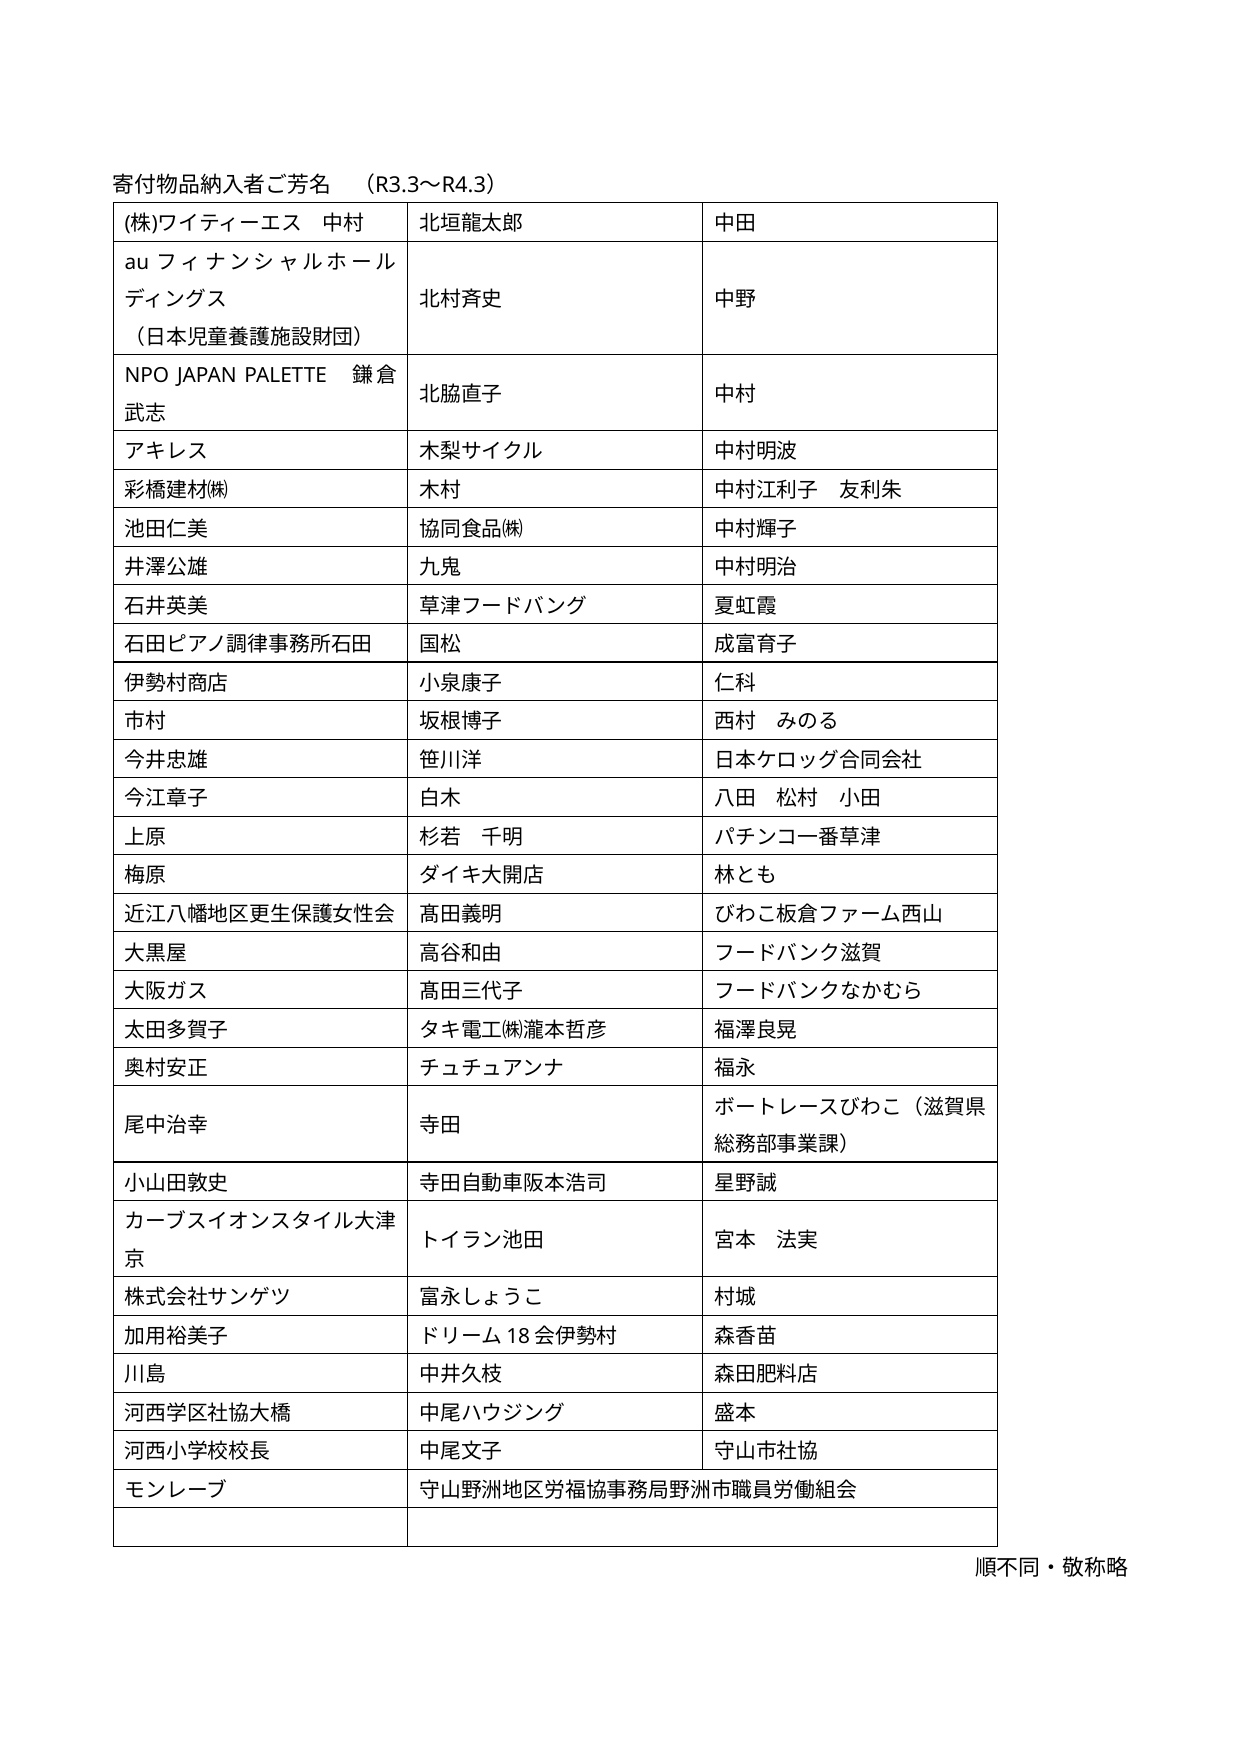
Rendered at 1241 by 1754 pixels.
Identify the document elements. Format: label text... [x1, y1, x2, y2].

table_cell 中村明波 [703, 431, 997, 469]
table_cell 奥村安正 [114, 1048, 407, 1085]
table_cell 北村斉史 [408, 242, 702, 354]
table_cell 木梨サイクル [408, 431, 702, 469]
table_cell 仁科 [703, 663, 997, 700]
table_cell 髙田義明 [408, 894, 702, 931]
table_cell 河西学区社協大橋 [114, 1393, 407, 1430]
table_cell 中村明治 [703, 547, 997, 584]
table_cell 森香苗 [703, 1316, 997, 1353]
table_cell 村城 [703, 1277, 997, 1314]
table_cell 八田 松村 小田 [703, 778, 997, 816]
table_cell 近江八幡地区更生保護女性会 [114, 894, 407, 931]
table_cell 中尾文子 [408, 1431, 702, 1469]
table_cell 中村輝子 [703, 508, 997, 546]
table_cell 坂根博子 [408, 701, 702, 738]
table_cell 杉若 千明 [408, 817, 702, 854]
table_cell 今井忠雄 [114, 740, 407, 777]
table_cell 池田仁美 [114, 508, 407, 546]
table_cell 中村 [703, 355, 997, 430]
table_cell 尾中治幸 [114, 1086, 407, 1161]
table_cell チュチュアンナ [408, 1048, 702, 1085]
table_cell 太田多賀子 [114, 1009, 407, 1047]
table_cell 上原 [114, 817, 407, 854]
table_header 中田 [703, 203, 997, 241]
table_cell 北脇直子 [408, 355, 702, 430]
table_cell 森田肥料店 [703, 1354, 997, 1392]
table_cell 盛本 [703, 1393, 997, 1430]
table_cell 井澤公雄 [114, 547, 407, 584]
table_header (株)ワイティーエス 中村 [114, 203, 407, 241]
table_cell ボートレースびわこ（滋賀県総務部事業課） [703, 1086, 997, 1161]
table_cell ダイキ大開店 [408, 855, 702, 893]
table_cell 髙田三代子 [408, 971, 702, 1008]
table_cell 株式会社サンゲツ [114, 1277, 407, 1314]
table_cell 大阪ガス [114, 971, 407, 1008]
table_cell 河西小学校校長 [114, 1431, 407, 1469]
table_cell 福永 [703, 1048, 997, 1085]
table_cell 草津フードバング [408, 585, 702, 623]
table_cell 国松 [408, 624, 702, 661]
table_cell 市村 [114, 701, 407, 738]
table_cell 中井久枝 [408, 1354, 702, 1392]
table_cell 彩橋建材㈱ [114, 470, 407, 507]
table_cell 小山田敦史 [114, 1163, 407, 1200]
table_cell 大黒屋 [114, 932, 407, 970]
table_cell [114, 1508, 407, 1546]
table_cell モンレーブ [114, 1470, 407, 1507]
table_cell 中尾ハウジング [408, 1393, 702, 1430]
table_cell びわこ板倉ファーム西山 [703, 894, 997, 931]
table_cell 夏虹霞 [703, 585, 997, 623]
text 順不同・敬称略 [112, 1547, 1128, 1584]
table_cell 伊勢村商店 [114, 663, 407, 700]
table_cell 川島 [114, 1354, 407, 1392]
table_cell 西村 みのる [703, 701, 997, 738]
table_cell 木村 [408, 470, 702, 507]
table_cell 中野 [703, 242, 997, 354]
table_cell カーブスイオンスタイル大津京 [114, 1201, 407, 1276]
table_cell 小泉康子 [408, 663, 702, 700]
table_cell 笹川洋 [408, 740, 702, 777]
table_cell 石田ピアノ調律事務所石田 [114, 624, 407, 661]
table_cell アキレス [114, 431, 407, 469]
table_cell [408, 1508, 997, 1546]
table_cell 中村江利子 友利朱 [703, 470, 997, 507]
table_cell 梅原 [114, 855, 407, 893]
table_cell フードバンクなかむら [703, 971, 997, 1008]
table_cell 成富育子 [703, 624, 997, 661]
table_cell タキ電工㈱瀧本哲彦 [408, 1009, 702, 1047]
table_header 北垣龍太郎 [408, 203, 702, 241]
table_cell 富永しょうこ [408, 1277, 702, 1314]
table_cell フードバンク滋賀 [703, 932, 997, 970]
table_cell 宮本 法実 [703, 1201, 997, 1276]
table_cell NPO JAPAN PALETTE 鎌倉武志 [114, 355, 407, 430]
table_cell 寺田 [408, 1086, 702, 1161]
table_cell 日本ケロッグ合同会社 [703, 740, 997, 777]
table_cell 今江章子 [114, 778, 407, 816]
table_cell トイラン池田 [408, 1201, 702, 1276]
table_cell 林とも [703, 855, 997, 893]
table_cell ドリーム18会伊勢村 [408, 1316, 702, 1353]
table_cell 協同食品㈱ [408, 508, 702, 546]
table_cell 星野誠 [703, 1163, 997, 1200]
table_cell 寺田自動車阪本浩司 [408, 1163, 702, 1200]
table_cell 白木 [408, 778, 702, 816]
text 寄付物品納入者ご芳名 （R3.3～R4.3） [112, 164, 1128, 202]
table_cell 福澤良晃 [703, 1009, 997, 1047]
table_cell パチンコ一番草津 [703, 817, 997, 854]
table_cell 守山市社協 [703, 1431, 997, 1469]
table_cell 守山野洲地区労福協事務局野洲市職員労働組会 [408, 1470, 997, 1507]
table_cell 九鬼 [408, 547, 702, 584]
table_cell auフィナンシャルホールディングス （日本児童養護施設財団） [114, 242, 407, 354]
table_cell 加用裕美子 [114, 1316, 407, 1353]
table_cell 高谷和由 [408, 932, 702, 970]
table_cell 石井英美 [114, 585, 407, 623]
